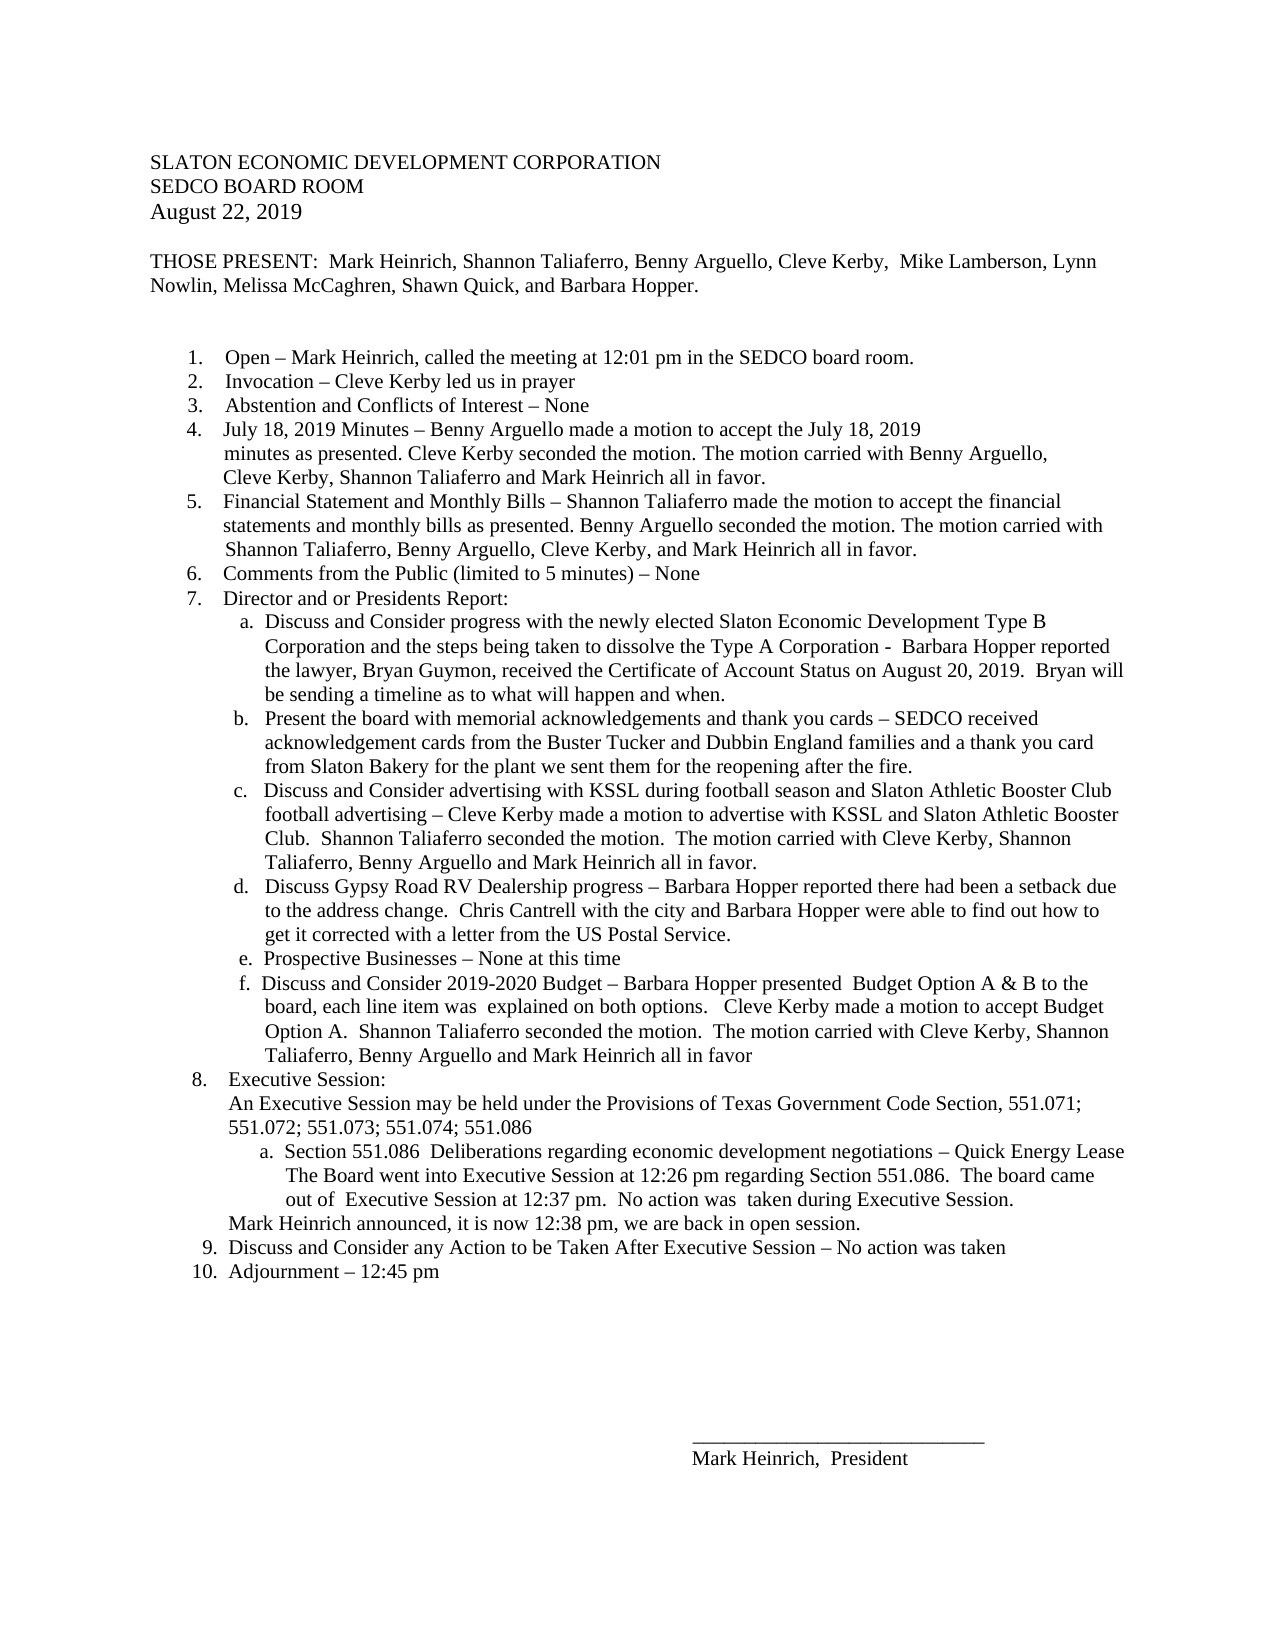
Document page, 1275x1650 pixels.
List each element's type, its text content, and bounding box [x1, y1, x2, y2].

text SLATON ECONOMIC DEVELOPMENT CORPORATION [150, 150, 1125, 174]
text 5. Financial Statement and Monthly Bills – Shannon Taliaferro made the motion to accept the financial [131, 489, 1125, 513]
text the lawyer, Bryan Guymon, received the Certificate of Account Status on August 20, 2019. Bryan will [150, 658, 1125, 682]
text Cleve Kerby, Shannon Taliaferro and Mark Heinrich all in favor. [150, 465, 1125, 489]
text ____________________________ [219, 1422, 1125, 1446]
text acknowledgement cards from the Buster Tucker and Dubbin England families and a thank you card [150, 730, 1125, 754]
list Open – Mark Heinrich, called the meeting at 12:01 pm in the SEDCO board room. [187, 345, 1125, 369]
list Invocation – Cleve Kerby led us in prayer [187, 369, 1125, 393]
text be sending a timeline as to what will happen and when. [150, 682, 1125, 706]
text f. Discuss and Consider 2019-2020 Budget – Barbara Hopper presented Budget Option A & B to the [150, 970, 1125, 994]
list Abstention and Conflicts of Interest – None [187, 393, 1125, 417]
text d. Discuss Gypsy Road RV Dealership progress – Barbara Hopper reported there had been a setback due [150, 874, 1125, 898]
text board, each line item was explained on both options. Cleve Kerby made a motion to accept Budget [150, 994, 1125, 1018]
text b. Present the board with memorial acknowledgements and thank you cards – SEDCO received [150, 706, 1125, 730]
text The Board went into Executive Session at 12:26 pm regarding Section 551.086. The board came [150, 1163, 1125, 1187]
text 6. Comments from the Public (limited to 5 minutes) – None [150, 561, 1125, 585]
text c. Discuss and Consider advertising with KSSL during football season and Slaton Athletic Booster Club [150, 778, 1125, 802]
text Taliaferro, Benny Arguello and Mark Heinrich all in favor. [150, 850, 1125, 874]
text Mark Heinrich announced, it is now 12:38 pm, we are back in open session. [150, 1211, 1125, 1235]
text Corporation and the steps being taken to dissolve the Type A Corporation - Barbara Hopper reported [150, 633, 1125, 658]
text 8. Executive Session: [150, 1067, 1125, 1091]
text a. Discuss and Consider progress with the newly elected Slaton Economic Development Type B [150, 609, 1125, 633]
text Club. Shannon Taliaferro seconded the motion. The motion carried with Cleve Kerby, Shannon [150, 826, 1125, 850]
text statements and monthly bills as presented. Benny Arguello seconded the motion. The motion carried with [150, 513, 1125, 537]
text An Executive Session may be held under the Provisions of Texas Government Code Section, 551.071; [150, 1091, 1125, 1115]
text SEDCO BOARD ROOM [150, 174, 1125, 198]
text Option A. Shannon Taliaferro seconded the motion. The motion carried with Cleve Kerby, Shannon [150, 1018, 1125, 1043]
text Taliaferro, Benny Arguello and Mark Heinrich all in favor [150, 1043, 1125, 1067]
text THOSE PRESENT: Mark Heinrich, Shannon Taliaferro, Benny Arguello, Cleve Kerby, Mike Lamberson, Lynn Nowlin, Melissa McCaghren, Shawn Quick, and Barbara Hopper. [150, 248, 1125, 297]
text a. Section 551.086 Deliberations regarding economic development negotiations – Quick Energy Lease [150, 1139, 1125, 1163]
text e. Prospective Businesses – None at this time [150, 946, 1125, 970]
text August 22, 2019 [150, 198, 1125, 224]
text 4. July 18, 2019 Minutes – Benny Arguello made a motion to accept the July 18, 2019 [150, 417, 1125, 441]
text 9. Discuss and Consider any Action to be Taken After Executive Session – No action was taken [150, 1235, 1125, 1259]
text get it corrected with a letter from the US Postal Service. [150, 922, 1125, 946]
text to the address change. Chris Cantrell with the city and Barbara Hopper were able to find out how to [150, 898, 1125, 922]
text Mark Heinrich, President [150, 1446, 1125, 1470]
text out of Executive Session at 12:37 pm. No action was taken during Executive Session. [150, 1187, 1125, 1211]
text football advertising – Cleve Kerby made a motion to advertise with KSSL and Slaton Athletic Booster [150, 802, 1125, 826]
text from Slaton Bakery for the plant we sent them for the reopening after the fire. [150, 754, 1125, 778]
text 10. Adjournment – 12:45 pm [150, 1259, 1125, 1283]
text 7. Director and or Presidents Report: [150, 585, 1125, 609]
text Shannon Taliaferro, Benny Arguello, Cleve Kerby, and Mark Heinrich all in favor. [131, 537, 1125, 561]
text 551.072; 551.073; 551.074; 551.086 [150, 1115, 1125, 1139]
text minutes as presented. Cleve Kerby seconded the motion. The motion carried with Benny Arguello, [150, 441, 1125, 465]
